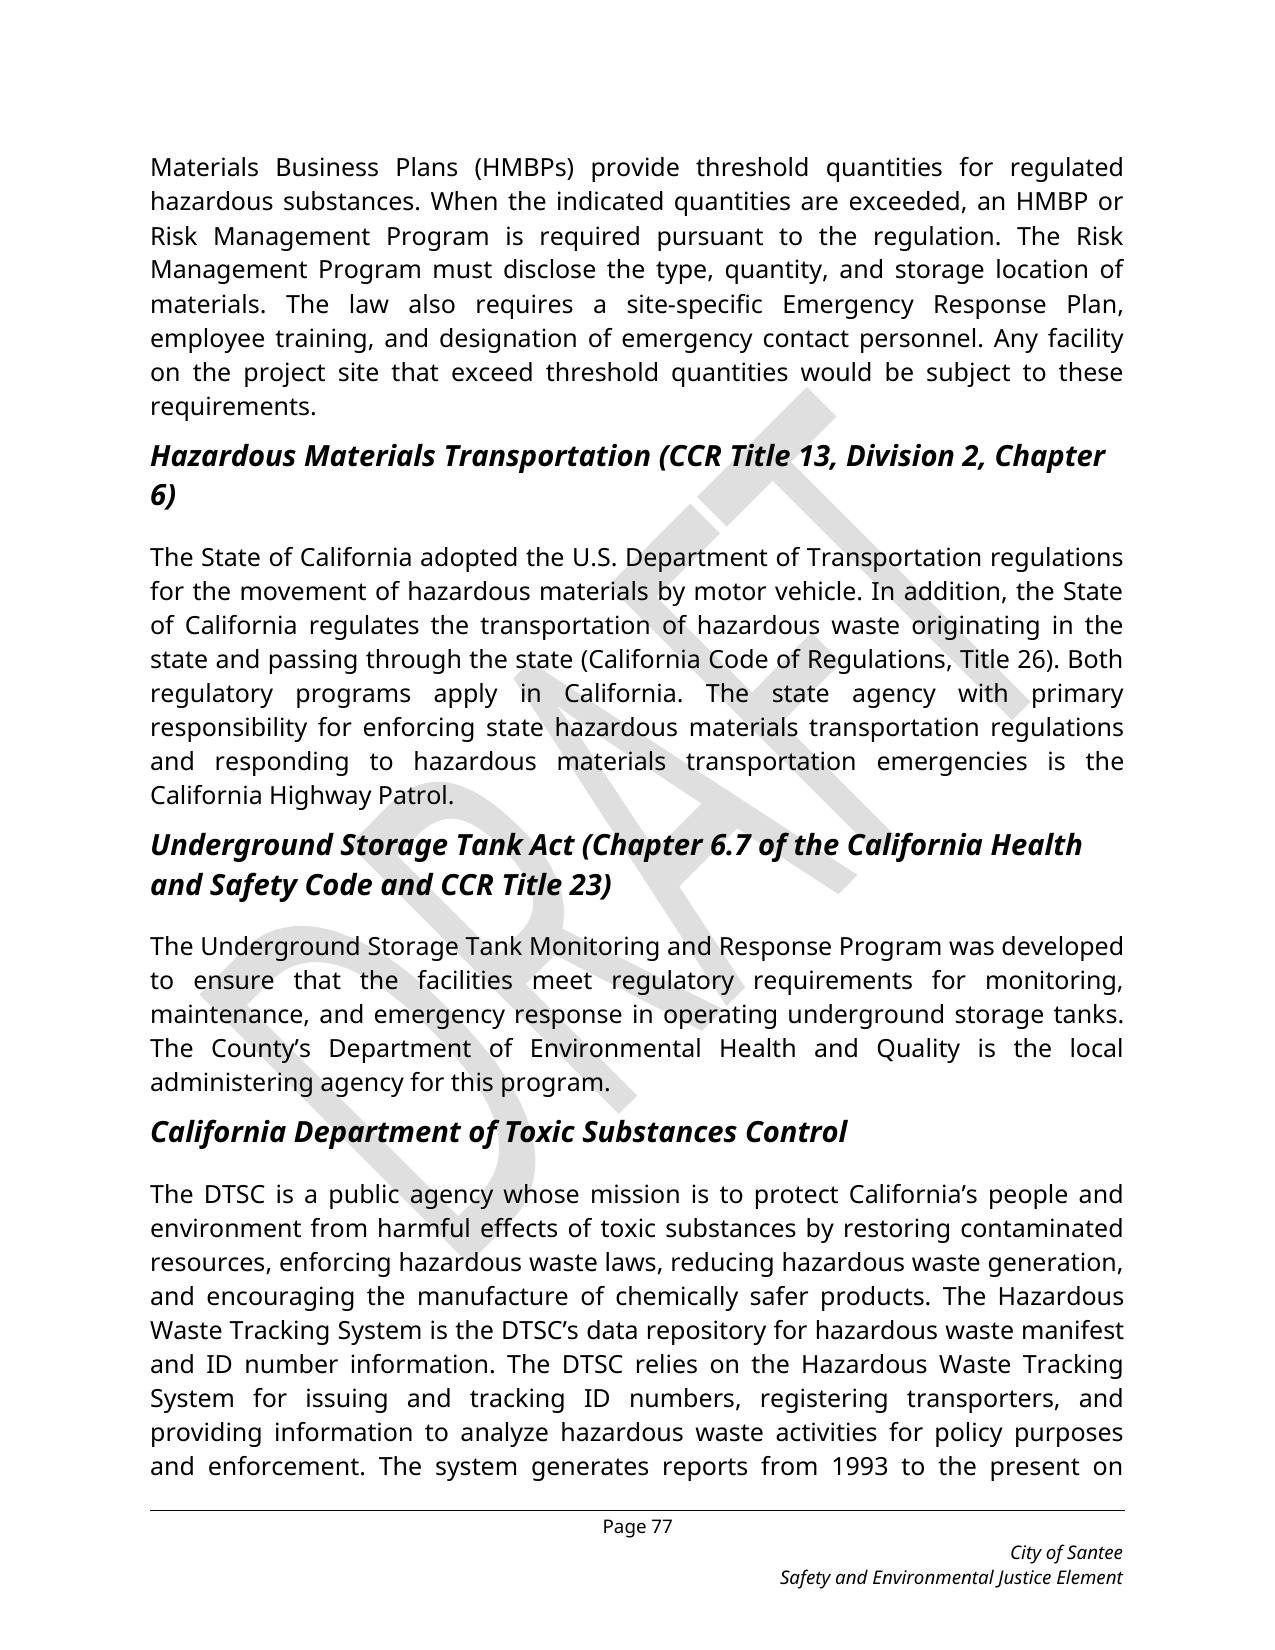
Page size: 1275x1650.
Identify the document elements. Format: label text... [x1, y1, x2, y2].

subtitle Underground Storage Tank Act (Chapter 6.7 of the California Health and Safety Code and CCR Title 23) [150, 824, 1125, 904]
subtitle California Department of Toxic Substances Control [150, 1112, 1125, 1151]
subtitle Hazardous Materials Transportation (CCR Title 13, Division 2, Chapter 6) [150, 435, 1125, 514]
text The Underground Storage Tank Monitoring and Response Program was developed to ensure that the facilities meet regulatory requirements for monitoring, maintenance, and emergency response in operating underground storage tanks. The County’s Department of Environmental Health and Quality is the local administering agency for this program. [150, 929, 1125, 1099]
text The State of California adopted the U.S. Department of Transportation regulations for the movement of hazardous materials by motor vehicle. In addition, the State of California regulates the transportation of hazardous waste originating in the state and passing through the state (California Code of Regulations, Title 26). Both regulatory programs apply in California. The state agency with primary responsibility for enforcing state hazardous materials transportation regulations and responding to hazardous materials transportation emergencies is the California Highway Patrol. [150, 539, 1125, 812]
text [150, 1176, 1125, 1483]
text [150, 150, 1125, 422]
